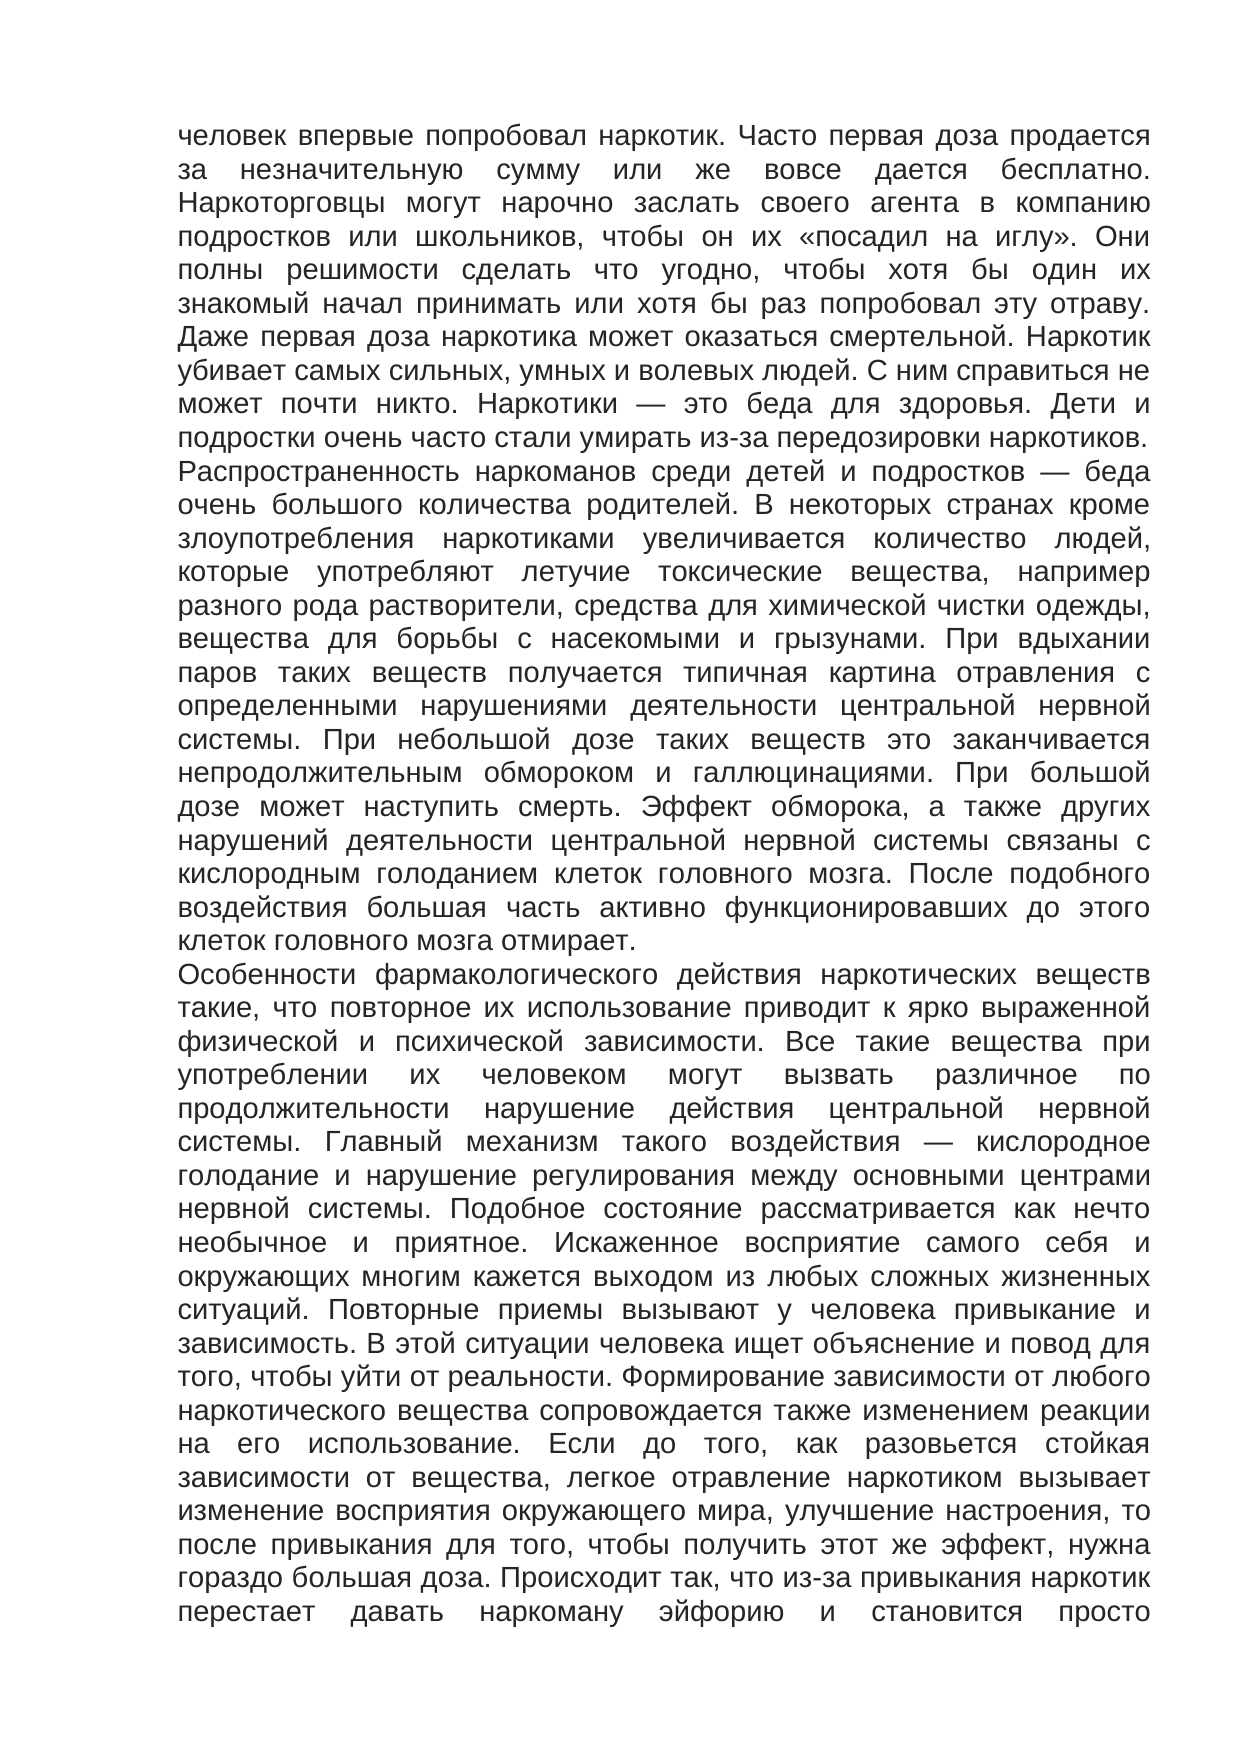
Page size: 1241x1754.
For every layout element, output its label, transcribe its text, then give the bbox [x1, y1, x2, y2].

text Распространенность наркоманов среди детей и подростков — беда очень большого количества родителей. В некоторых странах кроме злоупотребления наркотиками увеличивается количество людей, которые употребляют летучие токсические вещества, например разного рода растворители, средства для химической чистки одежды, вещества для борьбы с насекомыми и грызунами. При вдыхании паров таких веществ получается типичная картина отравления с определенными нарушениями деятельности центральной нервной системы. При небольшой дозе таких веществ это заканчивается непродолжительным обмороком и галлюцинациями. При большой дозе может наступить смерть. Эффект обморока, а также других нарушений деятельности центральной нервной системы связаны с кислородным голоданием клеток головного мозга. После подобного воздействия большая часть активно функционировавших до этого клеток головного мозга отмирает. [177, 453, 1152, 957]
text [177, 957, 1152, 1627]
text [177, 118, 1152, 453]
